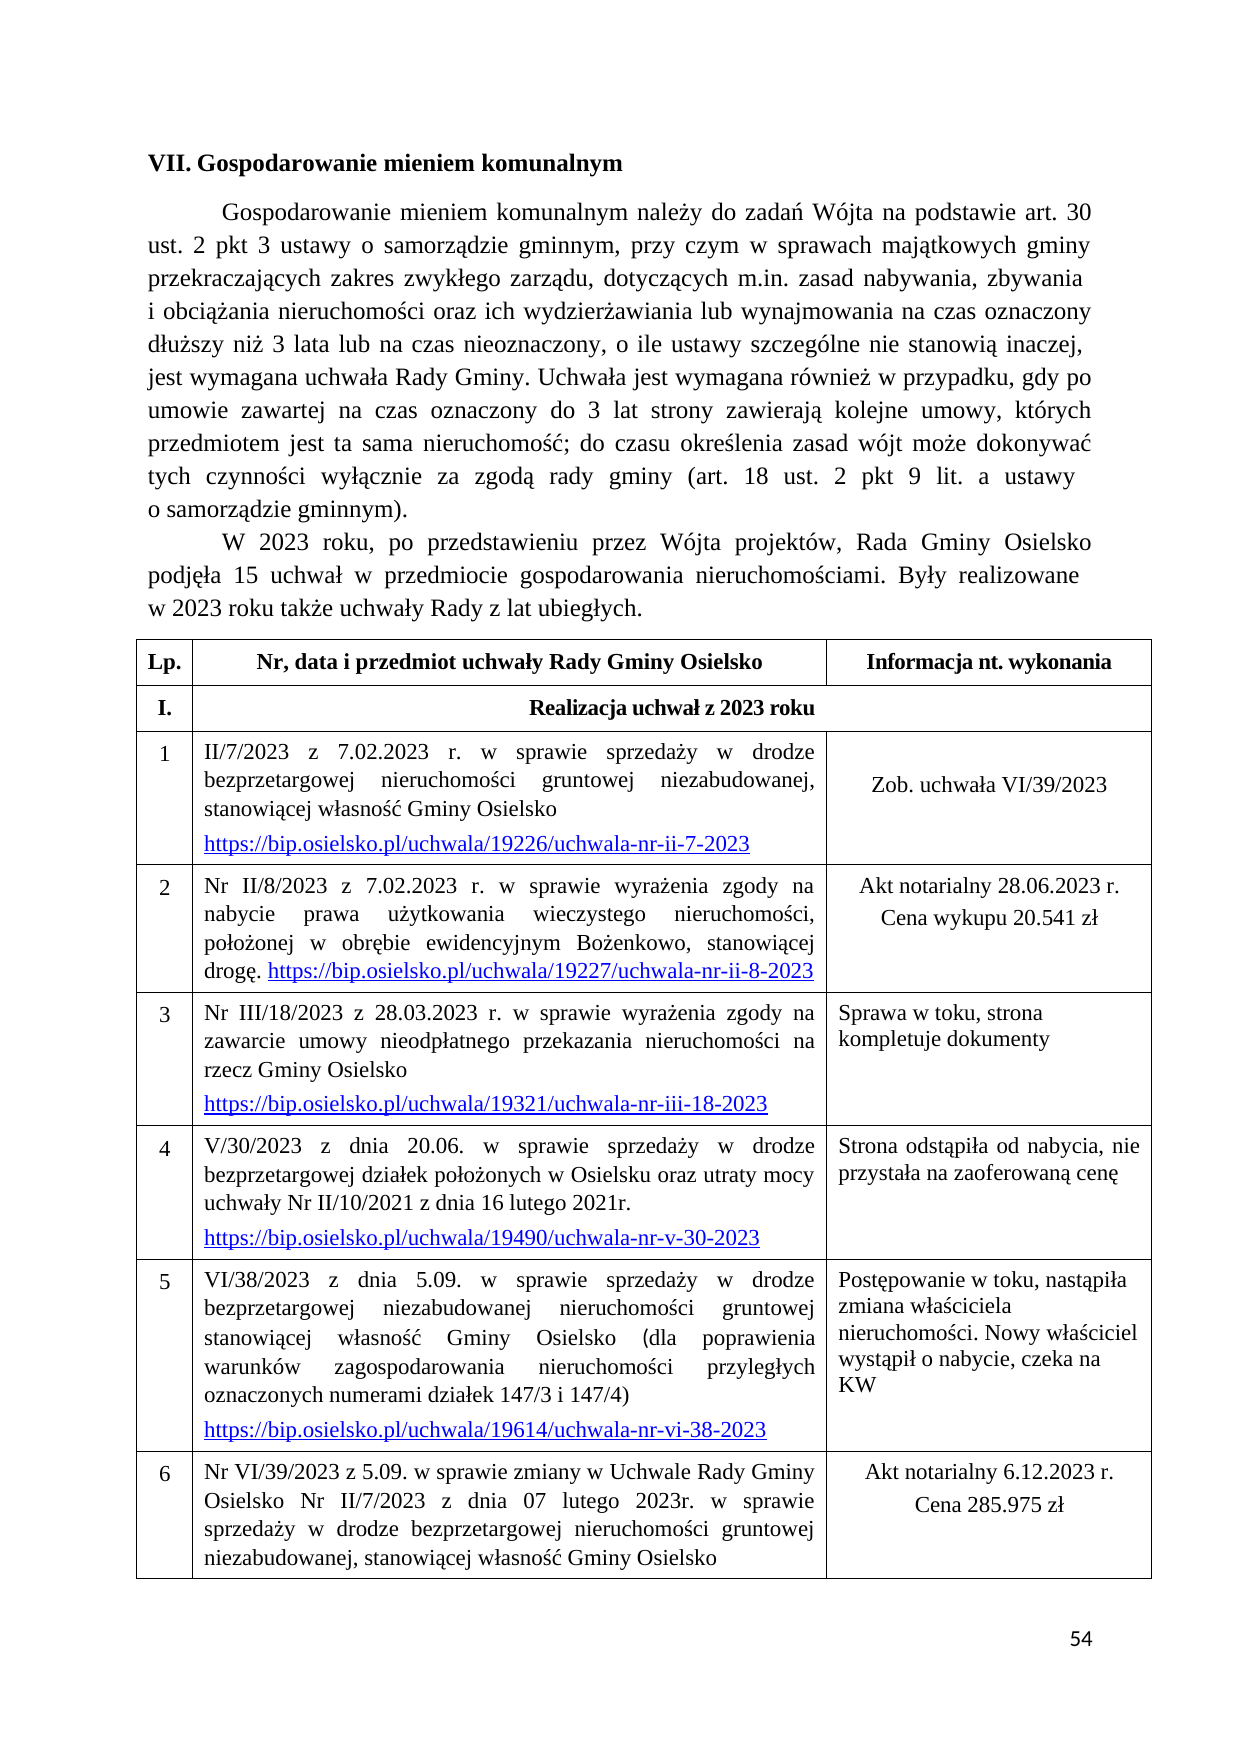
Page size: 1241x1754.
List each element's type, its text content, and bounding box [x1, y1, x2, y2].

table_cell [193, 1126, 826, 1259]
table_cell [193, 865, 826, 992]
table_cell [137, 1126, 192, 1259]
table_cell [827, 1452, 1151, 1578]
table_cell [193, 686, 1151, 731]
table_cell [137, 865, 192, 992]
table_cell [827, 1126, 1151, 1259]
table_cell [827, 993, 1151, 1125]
text Gospodarowanie mieniem komunalnym należy do zadań Wójta na podstawie art. 30 ust. 2 pkt 3 ustawy o samorządzie gminnym, przy czym w sprawach majątkowych gminy przekraczających zakres zwykłego zarządu, dotyczących m.in. zasad nabywania, zbywania i obciążania nieruchomości oraz ich wydzierżawiania lub wynajmowania na czas oznaczony dłuższy niż 3 lata lub na czas nieoznaczony, o ile ustawy szczególne nie stanowią inaczej, jest wymagana uchwała Rady Gminy. Uchwała jest wymagana również w przypadku, gdy po umowie zawartej na czas oznaczony do 3 lat strony zawierają kolejne umowy, których przedmiotem jest ta sama nieruchomość; do czasu określenia zasad wójt może dokonywać tych czynności wyłącznie za zgodą rady gminy (art. 18 ust. 2 pkt 9 lit. a ustawy o samorządzie gminnym). [148, 197, 1092, 523]
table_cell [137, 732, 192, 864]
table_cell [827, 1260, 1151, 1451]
text W 2023 roku, po przedstawieniu przez Wójta projektów, Rada Gminy Osielsko podjęła 15 uchwał w przedmiocie gospodarowania nieruchomościami. Były realizowane w 2023 roku także uchwały Rady z lat ubiegłych. [148, 527, 1092, 622]
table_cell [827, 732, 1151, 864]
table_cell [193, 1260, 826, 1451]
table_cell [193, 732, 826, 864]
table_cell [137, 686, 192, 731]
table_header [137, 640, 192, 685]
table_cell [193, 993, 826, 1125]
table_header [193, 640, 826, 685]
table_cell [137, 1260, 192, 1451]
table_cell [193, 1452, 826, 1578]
text VII. Gospodarowanie mieniem komunalnym [148, 148, 1092, 176]
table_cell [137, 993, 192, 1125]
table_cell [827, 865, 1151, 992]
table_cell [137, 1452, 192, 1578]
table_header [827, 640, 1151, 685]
